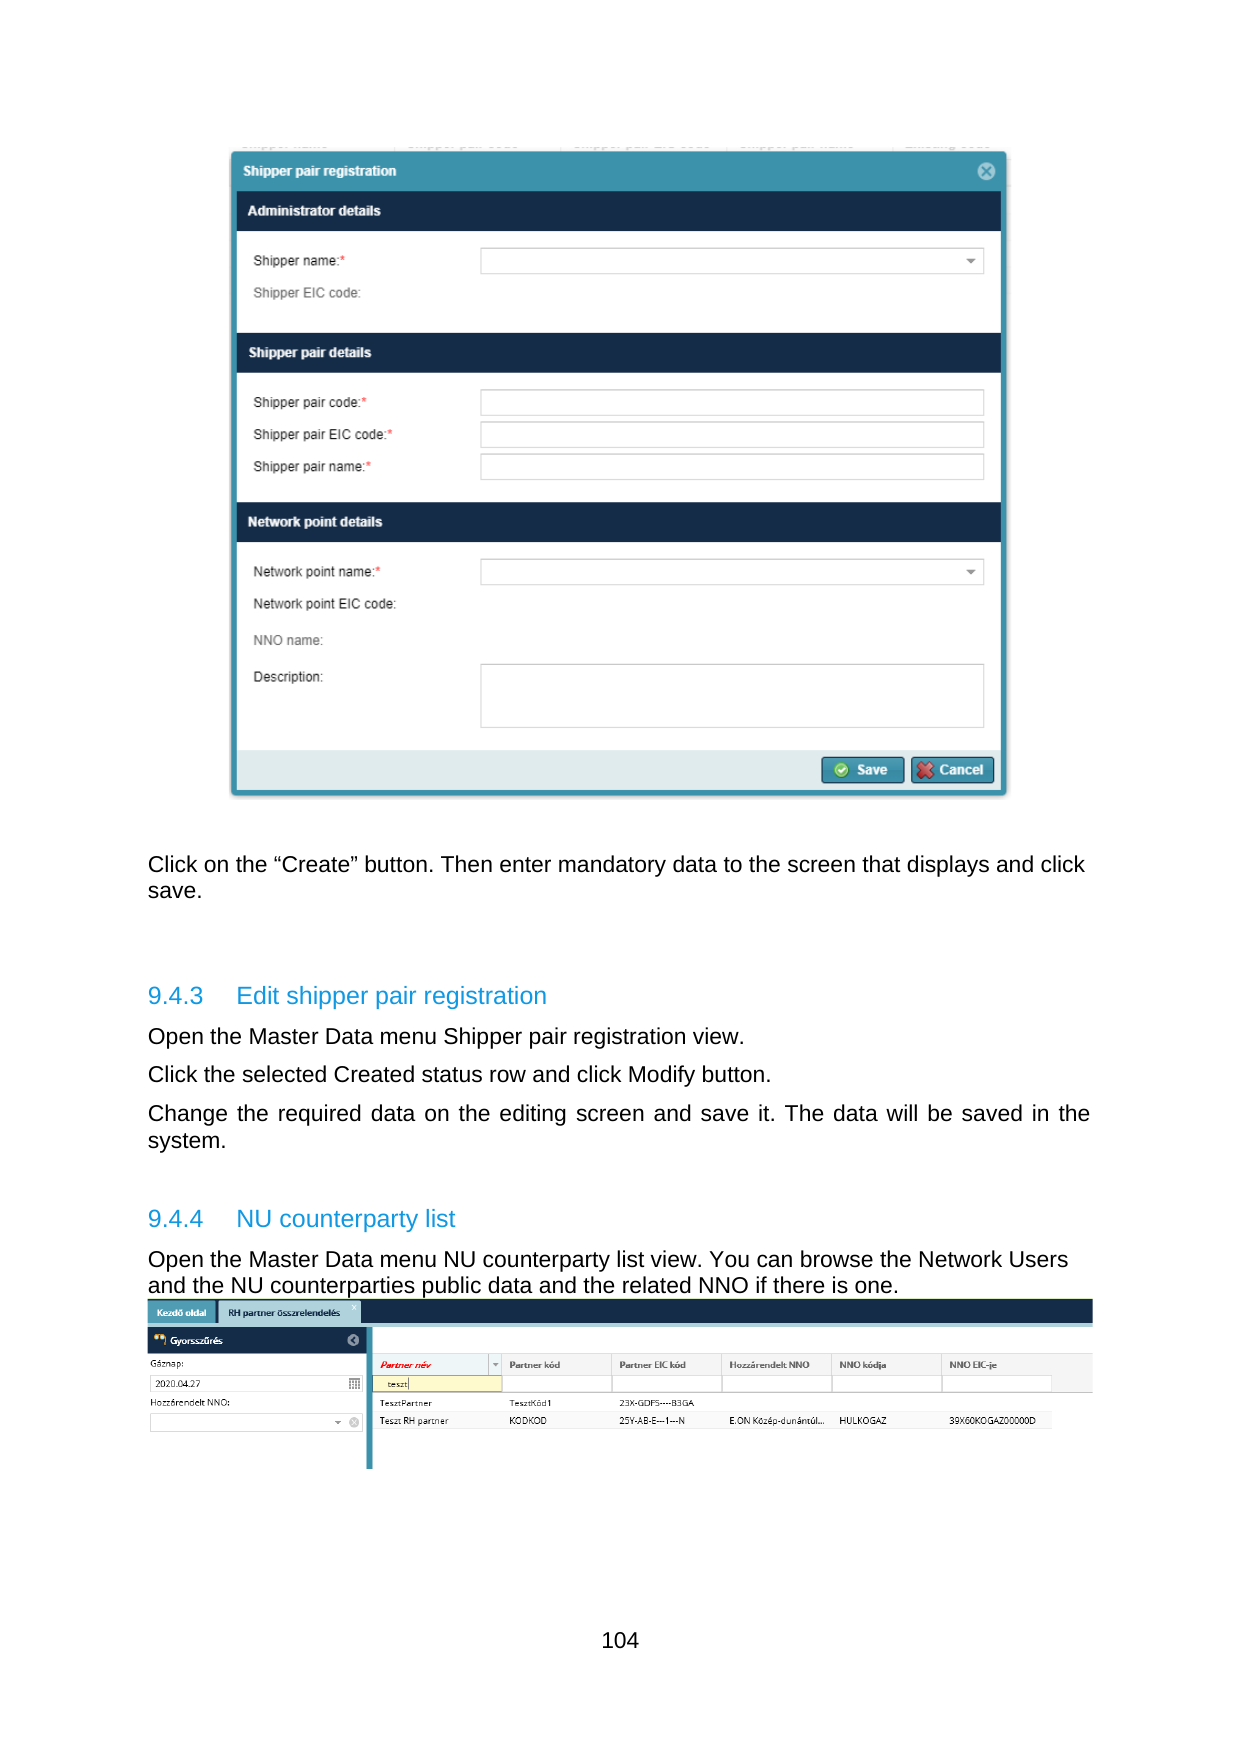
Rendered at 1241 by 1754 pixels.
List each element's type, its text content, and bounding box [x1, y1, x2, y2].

picture [228, 147, 1012, 800]
text Open the Master Data menu Shipper pair registration view. [148, 1023, 1093, 1049]
text Open the Master Data menu NU counterparty list view. You can browse the Network Users and the NU counterparties public data and the related NNO if there is one. [148, 1246, 1093, 1298]
text Click the selected Created status row and click Modify button. [148, 1061, 1093, 1088]
subtitle Edit shipper pair registration [148, 981, 1093, 1010]
subtitle NU counterparty list [148, 1204, 1093, 1233]
text Click on the “Create” button. Then enter mandatory data to the screen that displays and click save. [148, 851, 1093, 904]
picture [147, 1298, 1093, 1469]
text Change the required data on the editing screen and save it. The data will be saved in the system. [148, 1100, 1093, 1153]
